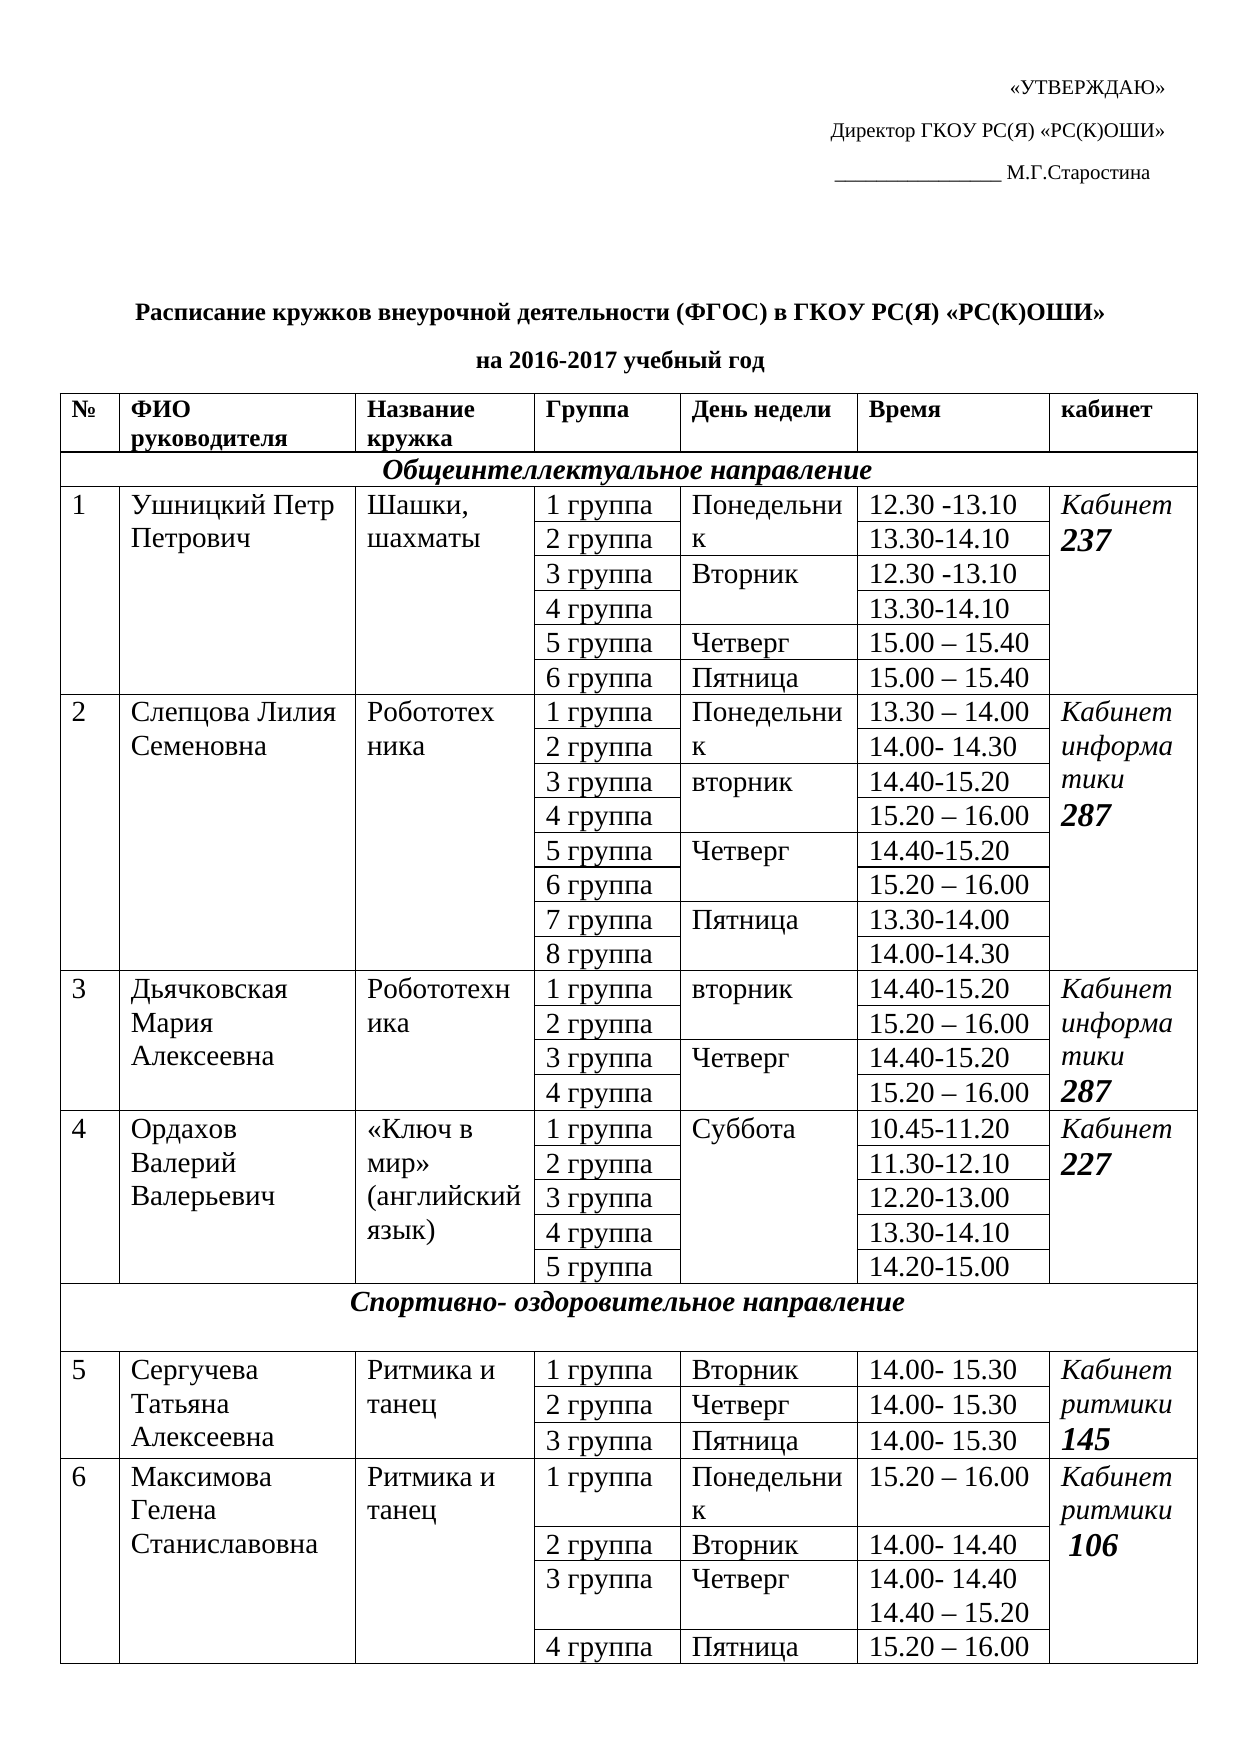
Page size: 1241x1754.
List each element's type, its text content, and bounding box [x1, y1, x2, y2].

table_cell Пятница [681, 902, 857, 970]
table_cell 13.30 – 14.00 [858, 695, 1049, 728]
table_cell 2 [61, 695, 119, 970]
table_cell 13.30-14.10 [858, 1215, 1049, 1248]
table_cell Максимова Гелена Станиславовна [120, 1459, 355, 1663]
table_cell 3 группа [535, 1561, 680, 1628]
table_cell 12.30 -13.10 [858, 487, 1049, 521]
table_cell Вторник [681, 556, 857, 624]
table_cell 5 группа [535, 833, 680, 866]
text на 2016-2017 учебный год [75, 345, 1165, 374]
table_header Время [858, 394, 1049, 451]
table_cell Кабинет информатики 287 [1050, 695, 1197, 970]
table_cell 1 группа [535, 971, 680, 1005]
table_cell Ушницкий Петр Петрович [120, 487, 355, 693]
table_cell 14.00- 14.40 14.40 – 15.20 [858, 1561, 1049, 1628]
table_cell 15.20 – 16.00 [858, 868, 1049, 901]
table_cell Робототехника [356, 971, 534, 1110]
table_cell 14.00- 15.30 [858, 1352, 1049, 1386]
table_cell 5 группа [535, 1250, 680, 1283]
table_cell 15.20 – 16.00 [858, 1459, 1049, 1526]
table_cell Кабинет 237 [1050, 487, 1197, 693]
table_cell Вторник [681, 1352, 857, 1386]
table_cell 14.00-14.30 [858, 937, 1049, 970]
table_cell Ордахов Валерий Валерьевич [120, 1111, 355, 1283]
table_header № [61, 394, 119, 451]
table_cell «Ключ в мир» (английский язык) [356, 1111, 534, 1283]
table_cell Ритмика и танец [356, 1459, 534, 1663]
table_cell 10.45-11.20 [858, 1111, 1049, 1145]
table_cell 2 группа [535, 1006, 680, 1039]
table_cell 6 группа [535, 660, 680, 693]
text Директор ГКОУ РС(Я) «РС(К)ОШИ» [75, 118, 1165, 142]
table_cell Кабинет ритмики 106 [1050, 1459, 1197, 1663]
table_cell 13.30-14.10 [858, 522, 1049, 555]
table_cell 1 группа [535, 695, 680, 728]
table_cell 2 группа [535, 1527, 680, 1560]
table_cell вторник [681, 764, 857, 832]
table_cell Шашки, шахматы [356, 487, 534, 693]
table_cell 4 [61, 1111, 119, 1283]
text Расписание кружков внеурочной деятельности (ФГОС) в ГКОУ РС(Я) «РС(К)ОШИ» [75, 297, 1165, 326]
table_cell 3 группа [535, 1040, 680, 1074]
table_cell Вторник [681, 1527, 857, 1560]
table_cell Четверг [681, 1561, 857, 1628]
table_cell 15.20 – 16.00 [858, 1006, 1049, 1039]
table_cell 14.40-15.20 [858, 833, 1049, 866]
table_cell 13.30-14.10 [858, 591, 1049, 624]
table_cell 1 [61, 487, 119, 693]
table_cell 15.20 – 16.00 [858, 1075, 1049, 1110]
table_cell Понедельник [681, 1459, 857, 1526]
table_cell Пятница [681, 660, 857, 693]
table_cell 2 группа [535, 1387, 680, 1422]
table_cell Суббота [681, 1111, 857, 1283]
table_cell 1 группа [535, 1111, 680, 1145]
table_cell 4 группа [535, 1075, 680, 1110]
table_cell Общеинтеллектуальное направление [61, 453, 1197, 486]
table_cell 12.30 -13.10 [858, 556, 1049, 590]
table_cell Спортивно- оздоровительное направление [61, 1284, 1197, 1351]
table_cell 3 группа [535, 556, 680, 590]
table_cell 15.00 – 15.40 [858, 625, 1049, 659]
table_cell Понедельник [681, 695, 857, 763]
table_cell Кабинет 227 [1050, 1111, 1197, 1283]
table_cell 3 группа [535, 1423, 680, 1458]
table_cell 3 [61, 971, 119, 1110]
table_cell 13.30-14.00 [858, 902, 1049, 936]
table_cell 15.20 – 16.00 [858, 1630, 1049, 1663]
table_header Группа [535, 394, 680, 451]
table_cell Робототех ника [356, 695, 534, 970]
table_cell Четверг [681, 1040, 857, 1110]
table_cell Понедельник [681, 487, 857, 555]
table_cell 14.00- 14.30 [858, 729, 1049, 763]
table_cell 12.20-13.00 [858, 1180, 1049, 1214]
table_cell 15.00 – 15.40 [858, 660, 1049, 693]
table_cell 14.40-15.20 [858, 1040, 1049, 1074]
table_header День недели [681, 394, 857, 451]
table_cell 2 группа [535, 1146, 680, 1179]
table_cell 1 группа [535, 1459, 680, 1526]
table_cell 7 группа [535, 902, 680, 936]
table_cell 4 группа [535, 1630, 680, 1663]
text ________________ М.Г.Старостина [75, 160, 1165, 184]
table_header ФИО руководителя [120, 394, 355, 451]
table_cell 6 группа [535, 868, 680, 901]
table_cell Кабинет информатики 287 [1050, 971, 1197, 1110]
table_cell 8 группа [535, 937, 680, 970]
table_cell 3 группа [535, 764, 680, 797]
table_cell 14.00- 15.30 [858, 1387, 1049, 1422]
table_cell Сергучева Татьяна Алексеевна [120, 1352, 355, 1458]
table_cell Четверг [681, 625, 857, 659]
table_cell 4 группа [535, 591, 680, 624]
table_cell 3 группа [535, 1180, 680, 1214]
table_cell вторник [681, 971, 857, 1039]
table_cell 6 [61, 1459, 119, 1663]
table_cell 1 группа [535, 1352, 680, 1386]
table_cell 2 группа [535, 522, 680, 555]
table_cell 14.40-15.20 [858, 764, 1049, 797]
table_cell 14.00- 15.30 [858, 1423, 1049, 1458]
table_cell 4 группа [535, 1215, 680, 1248]
table_cell 5 группа [535, 625, 680, 659]
table_cell Дьячковская Мария Алексеевна [120, 971, 355, 1110]
table_cell 15.20 – 16.00 [858, 798, 1049, 832]
table_cell Слепцова Лилия Семеновна [120, 695, 355, 970]
table_cell 2 группа [535, 729, 680, 763]
table_cell Пятница [681, 1630, 857, 1663]
table_cell Пятница [681, 1423, 857, 1458]
table_cell Четверг [681, 1387, 857, 1422]
table_cell 5 [61, 1352, 119, 1458]
table_header кабинет [1050, 394, 1197, 451]
table_cell 1 группа [535, 487, 680, 521]
table_cell 14.40-15.20 [858, 971, 1049, 1005]
table_cell Ритмика и танец [356, 1352, 534, 1458]
table_cell 11.30-12.10 [858, 1146, 1049, 1179]
table_header Название кружка [356, 394, 534, 451]
table_cell 14.00- 14.40 [858, 1527, 1049, 1560]
table_cell Кабинет ритмики 145 [1050, 1352, 1197, 1458]
text «УТВЕРЖДАЮ» [75, 75, 1165, 99]
table_cell 14.20-15.00 [858, 1250, 1049, 1283]
table_cell 4 группа [535, 798, 680, 832]
table_cell Четверг [681, 833, 857, 901]
